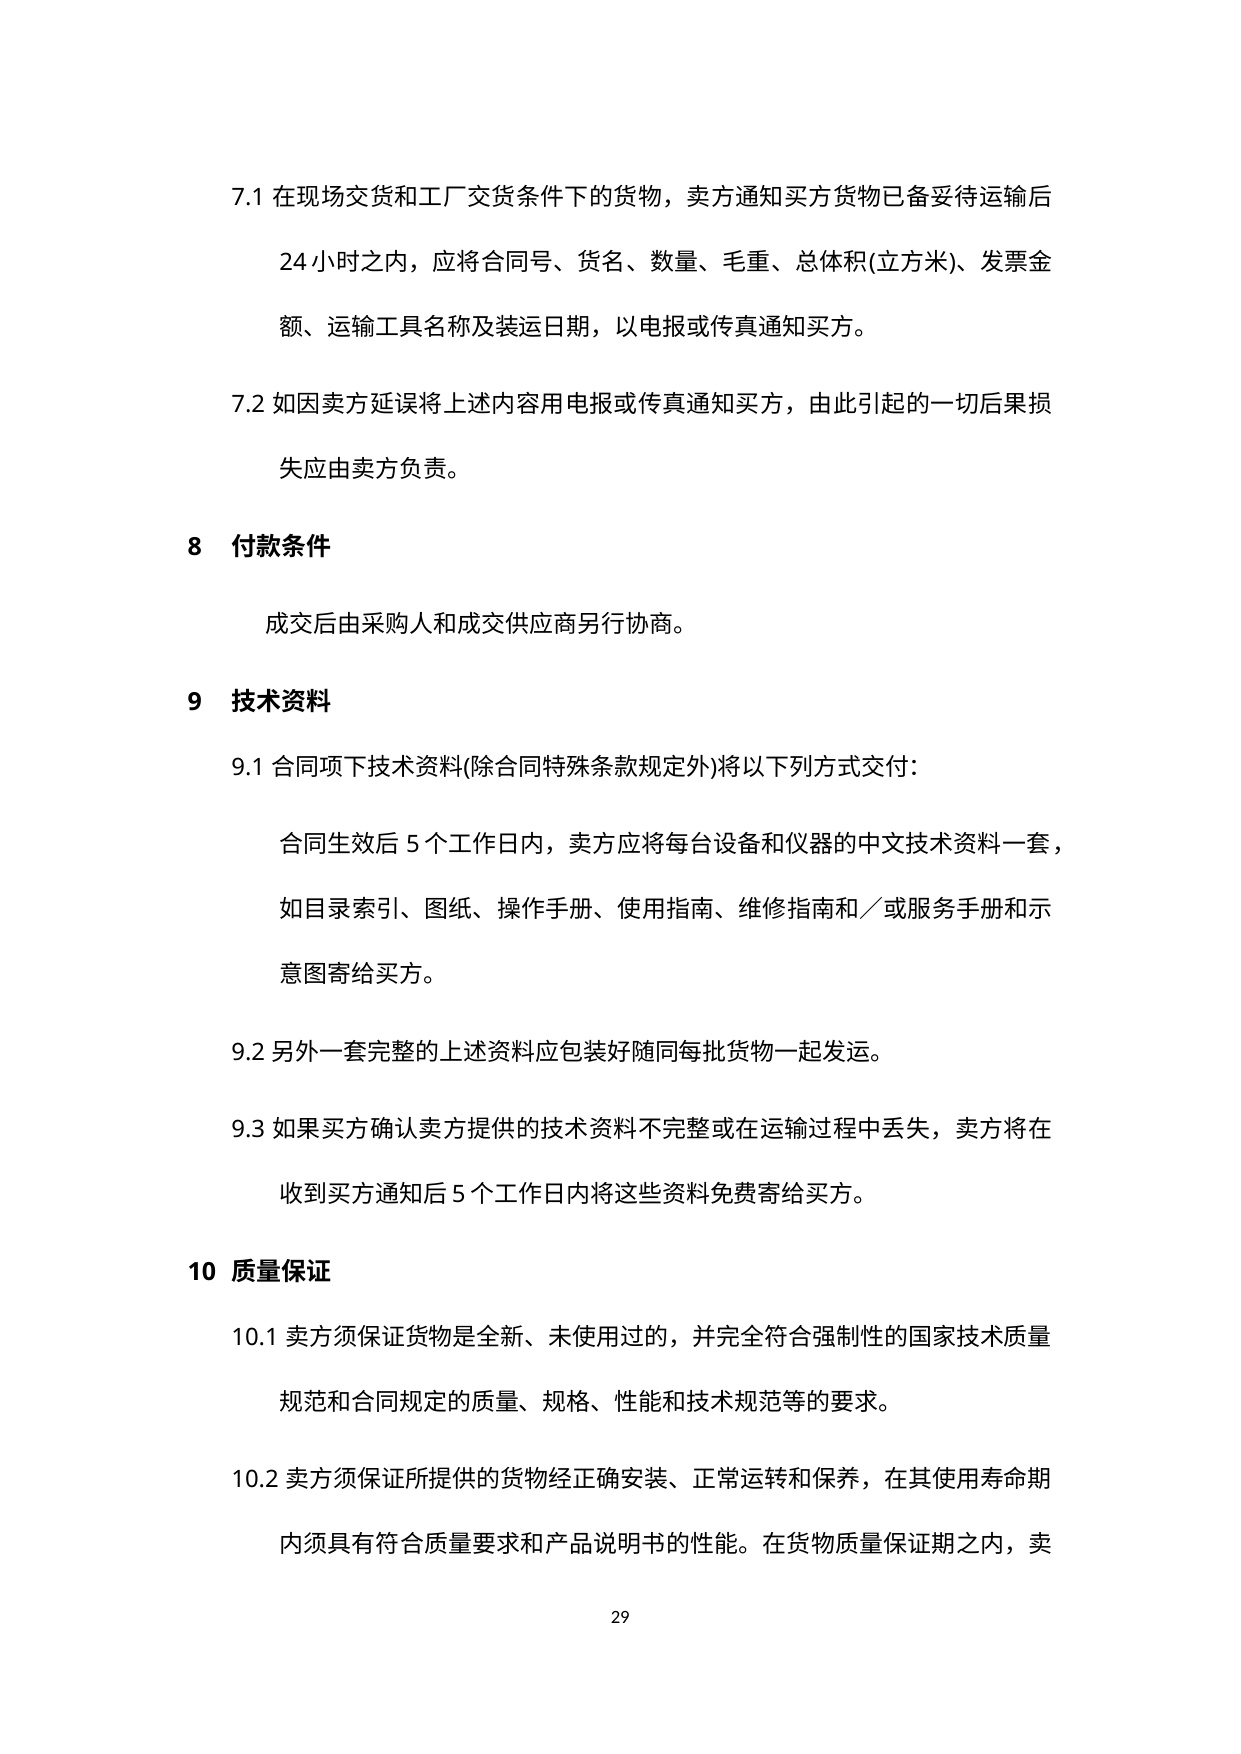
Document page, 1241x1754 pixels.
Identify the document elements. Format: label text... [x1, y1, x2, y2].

text 7.2 如因卖方延误将上述内容用电报或传真通知买方，由此引起的一切后果损失应由卖方负责。 [231, 369, 1053, 499]
text 成交后由采购人和成交供应商另行协商。 [187, 589, 1053, 654]
text 9.2 另外一套完整的上述资料应包装好随同每批货物一起发运。 [231, 1017, 1053, 1082]
text 9 技术资料 [187, 667, 1053, 732]
text 8 付款条件 [187, 512, 1053, 577]
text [231, 1444, 1053, 1574]
text 合同生效后 5个工作日内，卖方应将每台设备和仪器的中文技术资料一套，如目录索引、图纸、操作手册、使用指南、维修指南和／或服务手册和示意图寄给买方。 [279, 809, 1053, 1004]
text 9.1 合同项下技术资料(除合同特殊条款规定外)将以下列方式交付： [231, 732, 1053, 797]
text 10.1 卖方须保证货物是全新、未使用过的，并完全符合强制性的国家技术质量规范和合同规定的质量、规格、性能和技术规范等的要求。 [231, 1302, 1053, 1432]
text 9.3 如果买方确认卖方提供的技术资料不完整或在运输过程中丢失，卖方将在收到买方通知后5个工作日内将这些资料免费寄给买方。 [231, 1094, 1053, 1224]
text 7.1 在现场交货和工厂交货条件下的货物，卖方通知买方货物已备妥待运输后24小时之内，应将合同号、货名、数量、毛重、总体积(立方米)、发票金额、运输工具名称及装运日期，以电报或传真通知买方。 [231, 162, 1053, 357]
text 10 质量保证 [187, 1237, 1053, 1302]
